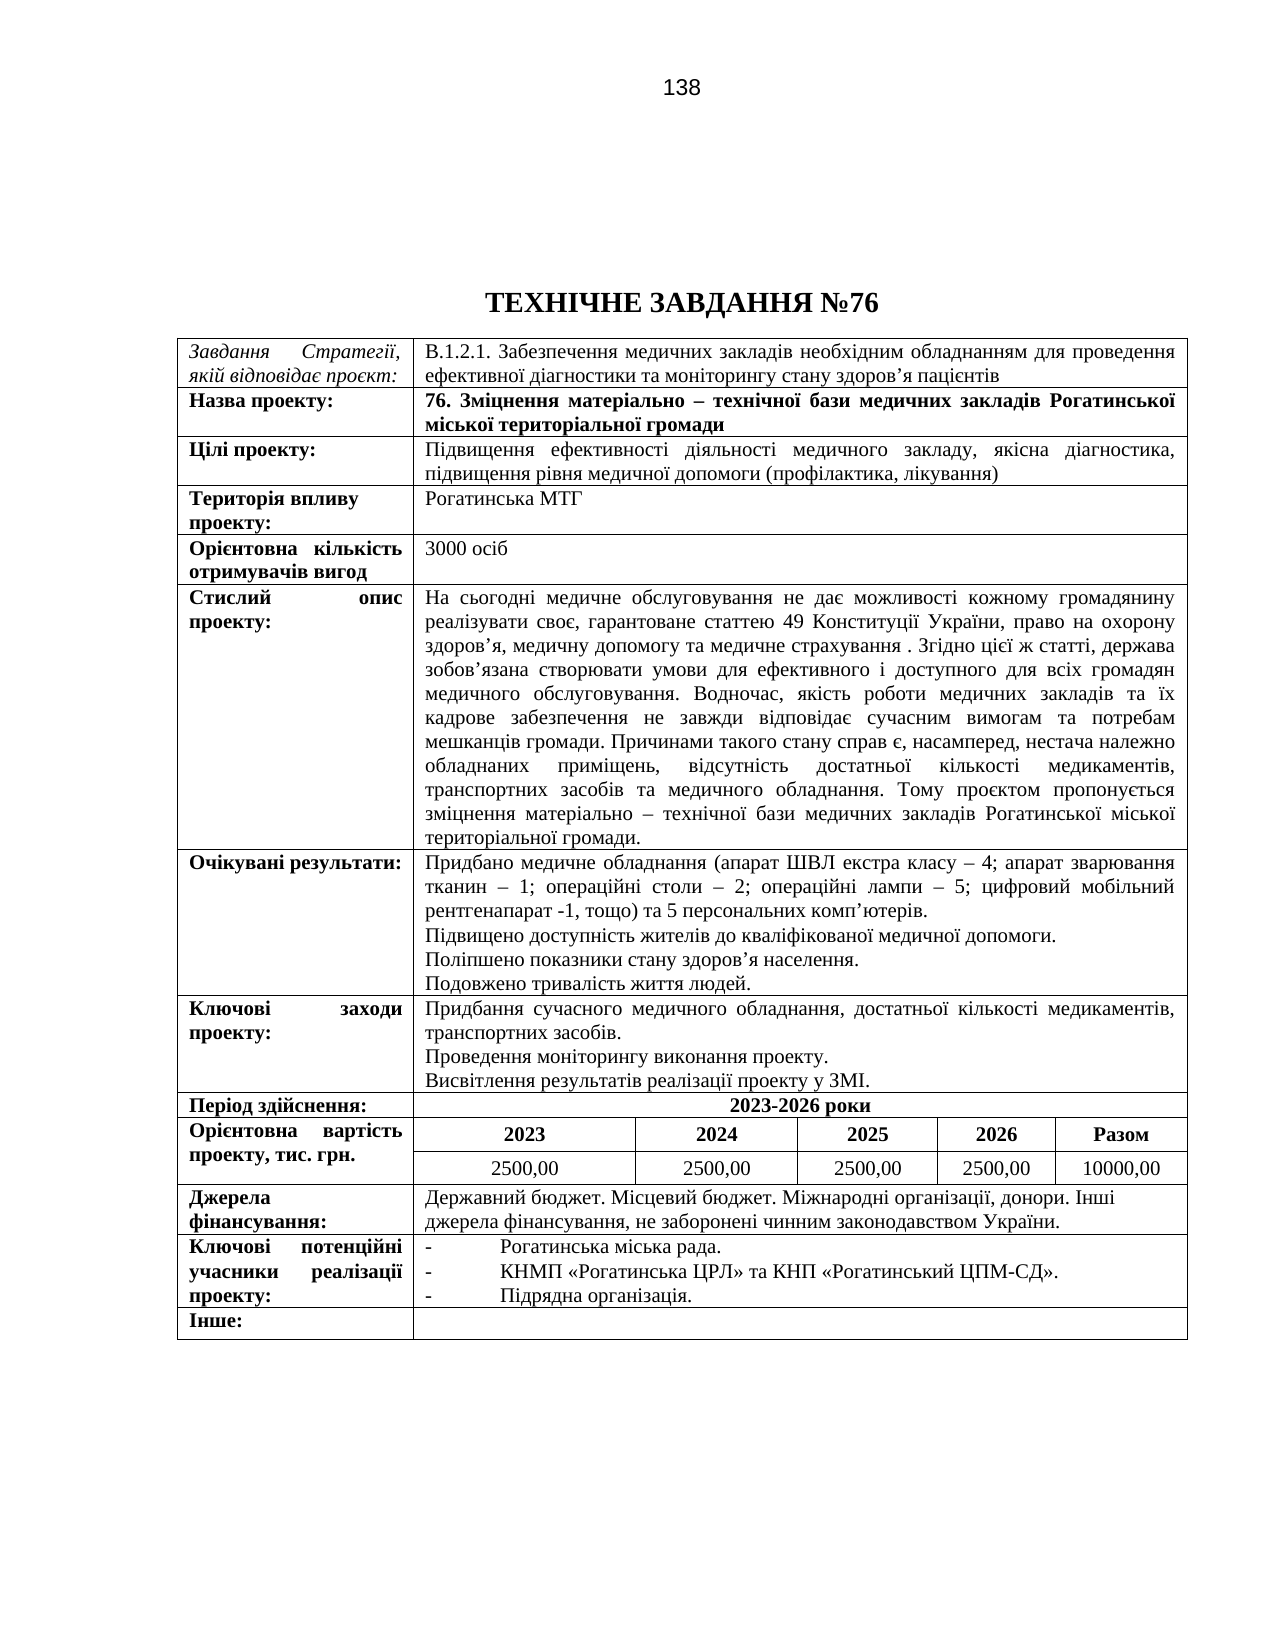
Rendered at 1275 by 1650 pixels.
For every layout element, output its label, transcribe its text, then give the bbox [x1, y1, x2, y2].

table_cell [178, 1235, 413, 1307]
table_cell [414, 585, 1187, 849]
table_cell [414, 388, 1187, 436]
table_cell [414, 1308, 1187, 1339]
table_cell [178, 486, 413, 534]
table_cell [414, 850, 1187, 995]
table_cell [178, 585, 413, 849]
text ТЕХНІЧНЕ ЗАВДАННЯ №76 [177, 285, 1186, 318]
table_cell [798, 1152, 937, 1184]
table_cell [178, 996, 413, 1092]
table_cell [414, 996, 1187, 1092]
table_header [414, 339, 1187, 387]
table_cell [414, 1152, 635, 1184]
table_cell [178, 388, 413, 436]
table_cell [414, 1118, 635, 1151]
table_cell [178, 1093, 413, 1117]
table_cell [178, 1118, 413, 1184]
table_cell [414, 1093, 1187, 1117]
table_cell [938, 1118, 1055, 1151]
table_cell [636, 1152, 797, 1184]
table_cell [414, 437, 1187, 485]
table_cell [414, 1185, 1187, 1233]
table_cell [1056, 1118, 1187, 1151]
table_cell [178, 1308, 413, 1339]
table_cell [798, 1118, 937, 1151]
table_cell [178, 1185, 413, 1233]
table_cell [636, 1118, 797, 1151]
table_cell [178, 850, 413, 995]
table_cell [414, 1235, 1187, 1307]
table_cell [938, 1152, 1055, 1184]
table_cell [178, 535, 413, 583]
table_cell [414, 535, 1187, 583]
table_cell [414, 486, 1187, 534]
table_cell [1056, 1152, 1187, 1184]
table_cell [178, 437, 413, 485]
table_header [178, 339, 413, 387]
